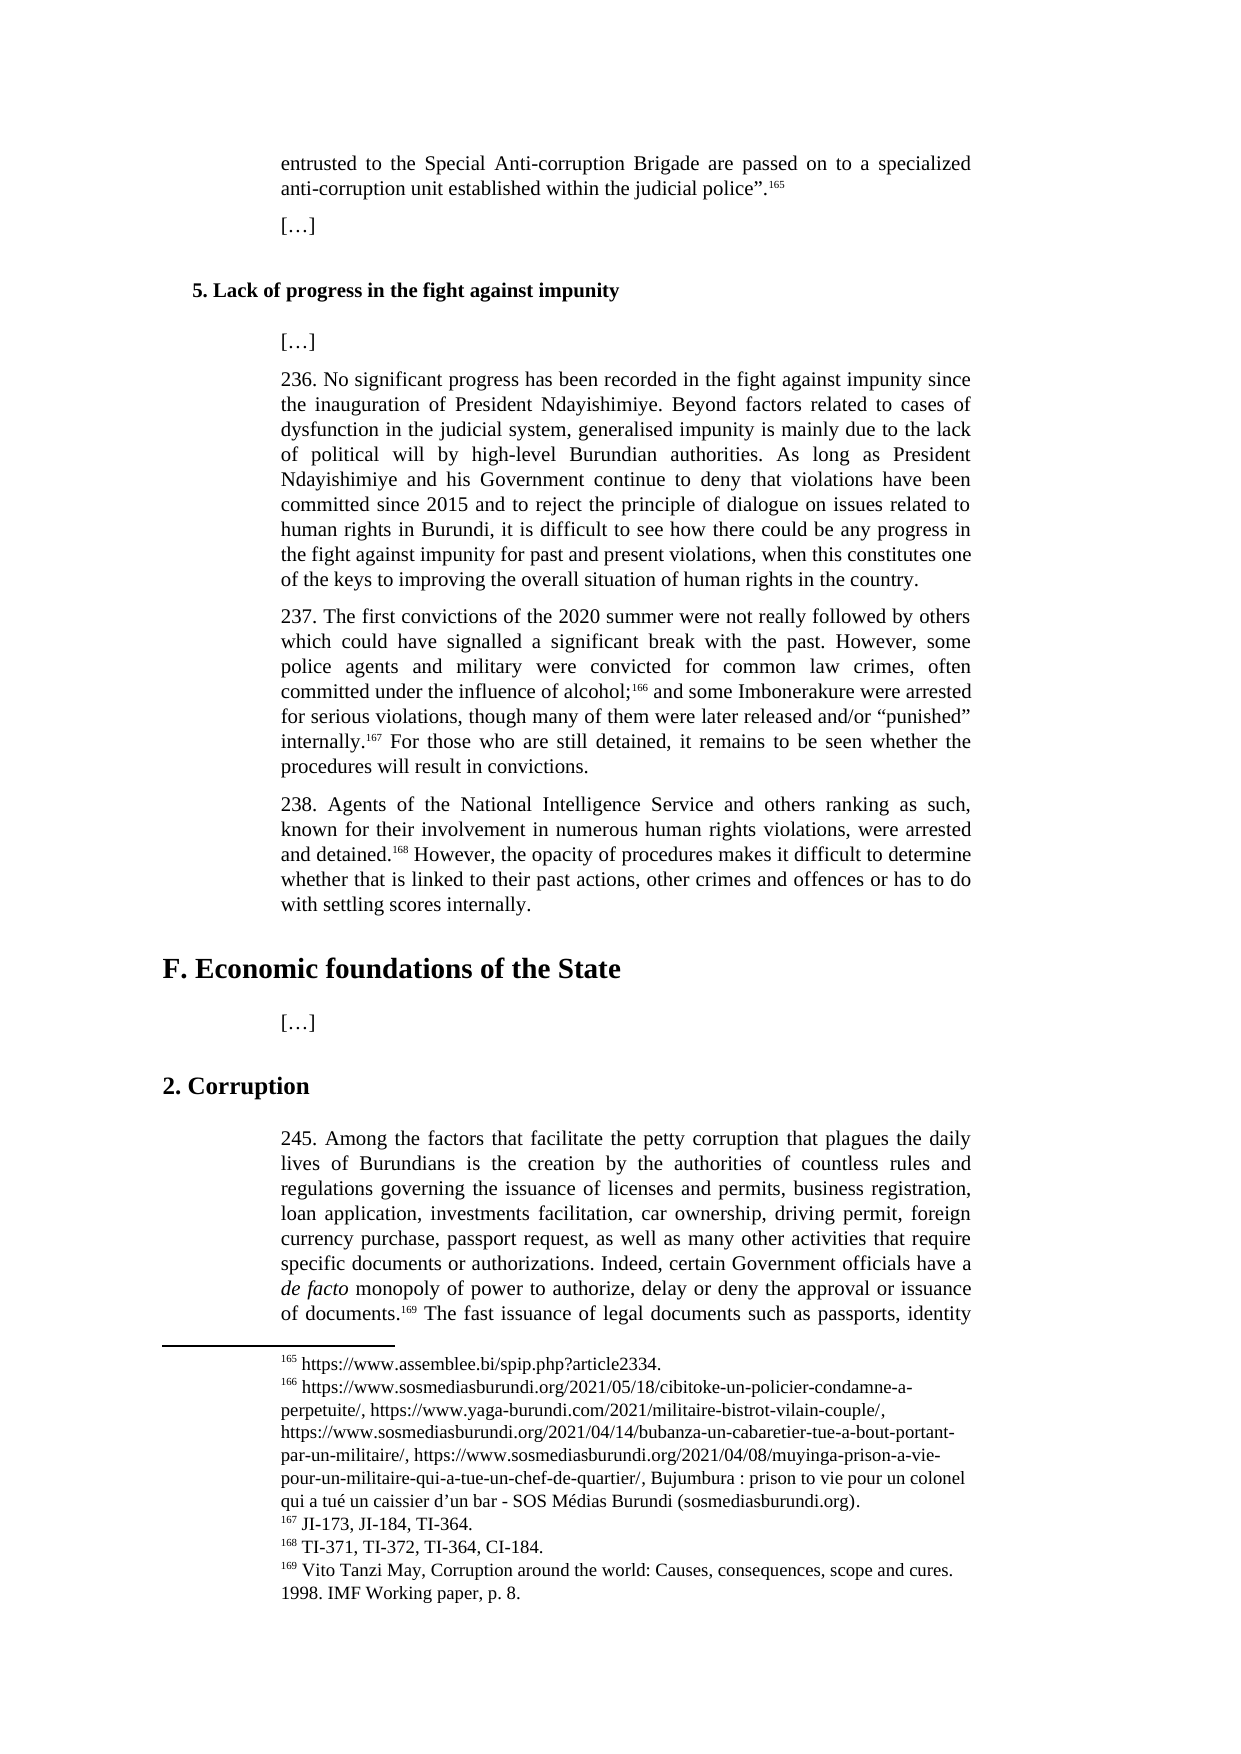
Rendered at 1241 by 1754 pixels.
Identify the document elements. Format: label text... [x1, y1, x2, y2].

text […] [281, 1009, 972, 1034]
text 236. No significant progress has been recorded in the fight against impunity since the inauguration of President Ndayishimiye. Beyond factors related to cases of dysfunction in the judicial system, generalised impunity is mainly due to the lack of political will by high-level Burundian authorities. As long as President Ndayishimiye and his Government continue to deny that violations have been committed since 2015 and to reject the principle of dialogue on issues related to human rights in Burundi, it is difficult to see how there could be any progress in the fight against impunity for past and present violations, when this constitutes one of the keys to improving the overall situation of human rights in the country. [281, 366, 972, 591]
text 5. Lack of progress in the fight against impunity [192, 275, 972, 303]
text 238. Agents of the National Intelligence Service and others ranking as such, known for their involvement in numerous human rights violations, were arrested and detained. However, the opacity of procedures makes it difficult to determine whether that is linked to their past actions, other crimes and offences or has to do with settling scores internally. [281, 791, 972, 916]
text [281, 1125, 972, 1325]
text […] [281, 212, 972, 237]
text 237. The first convictions of the 2020 summer were not really followed by others which could have signalled a significant break with the past. However, some police agents and military were convicted for common law crimes, often committed under the influence of alcohol; and some Imbonerakure were arrested for serious violations, though many of them were later released and/or “punished” internally. For those who are still detained, it remains to be seen whether the procedures will result in convictions. [281, 603, 972, 778]
text […] [281, 328, 972, 353]
text F. Economic foundations of the State [162, 953, 972, 984]
text 2. Corruption [162, 1072, 972, 1100]
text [281, 150, 972, 200]
